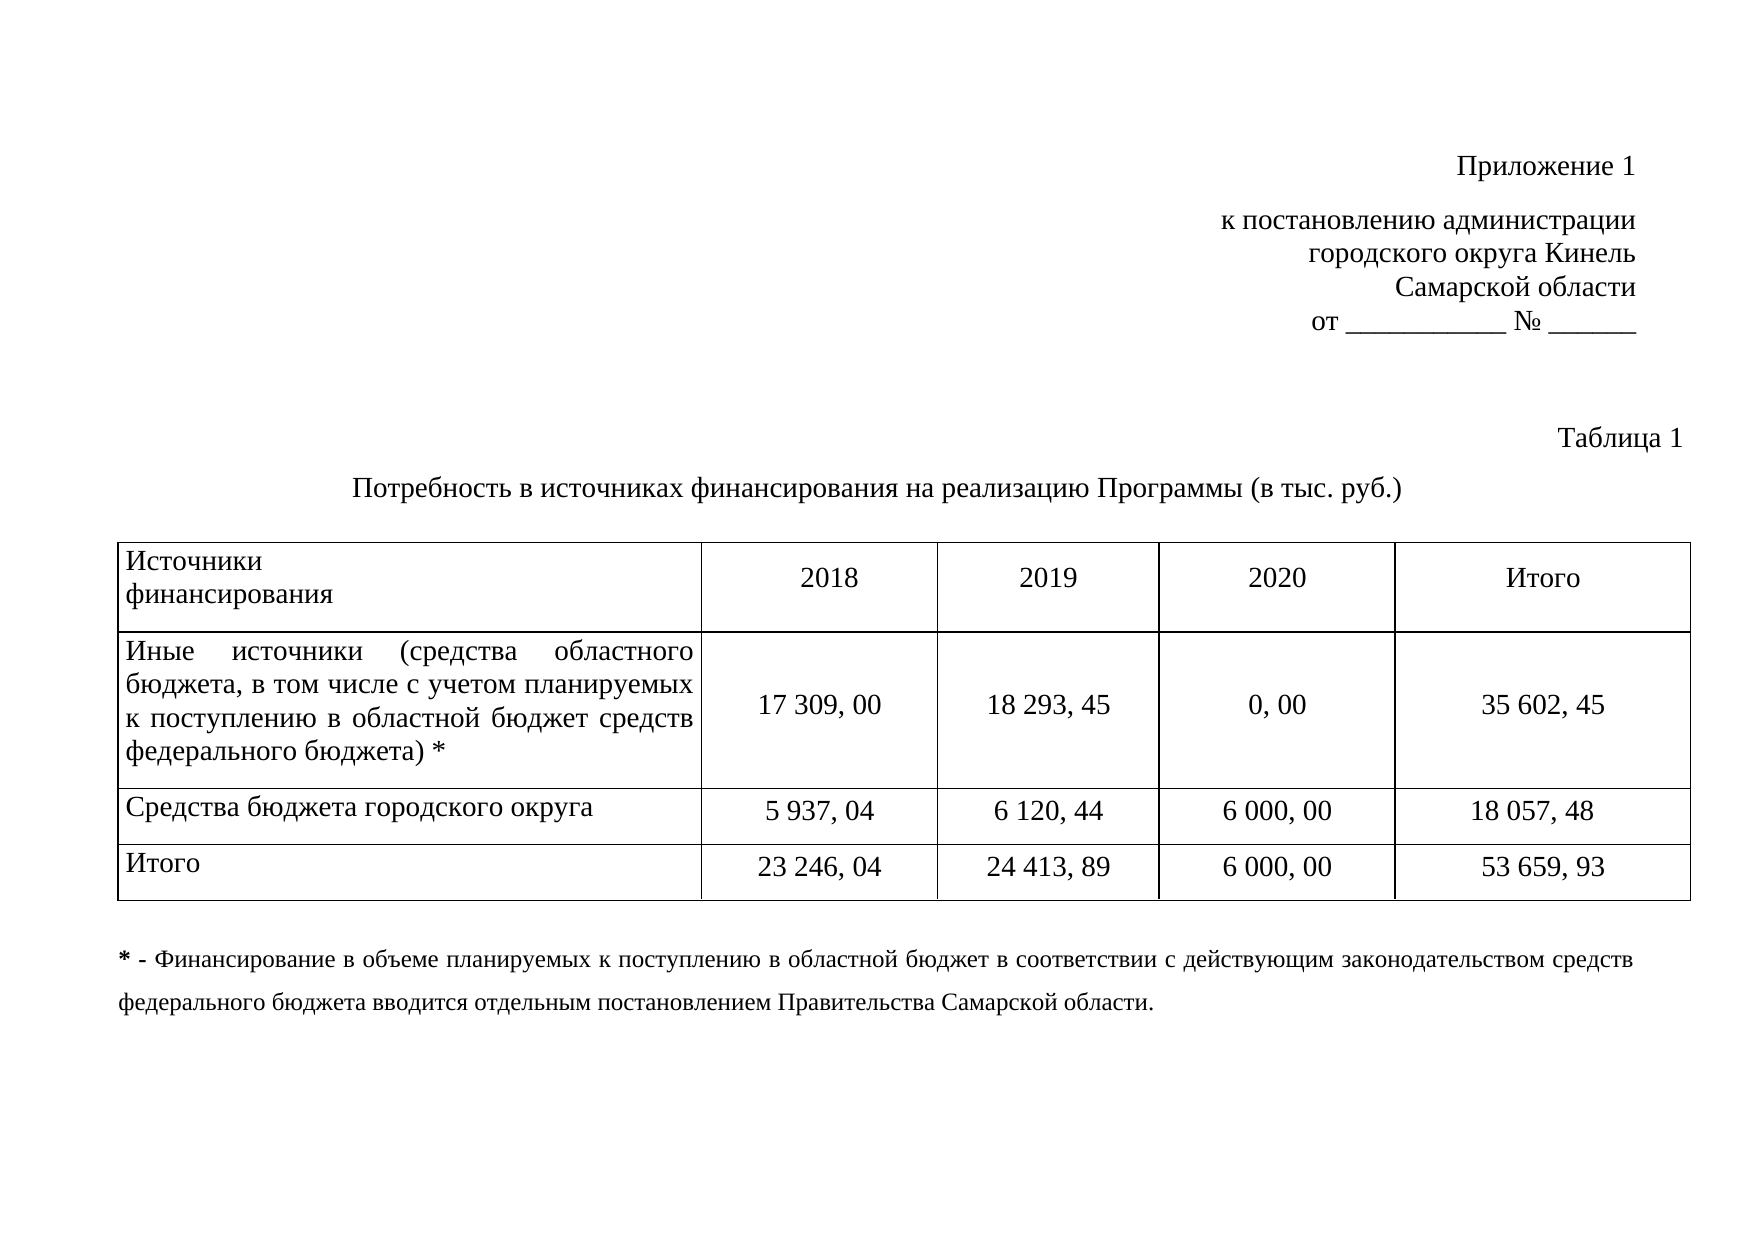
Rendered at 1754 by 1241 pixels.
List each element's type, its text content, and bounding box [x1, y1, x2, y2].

table_cell 6 000, 00 [1160, 789, 1394, 843]
table_cell Иные источники (средства областного бюджета, в том числе с учетом планируемых к поступлению в областной бюджет средств федерального бюджета) * [119, 633, 701, 788]
table_header Источники финансирования [119, 543, 701, 631]
text Самарской области [650, 269, 1636, 303]
table_cell 23 246, 04 [702, 845, 937, 899]
text Потребность в источниках финансирования на реализацию Программы (в тыс. руб.) [118, 470, 1636, 504]
table_cell 35 602, 45 [1396, 633, 1690, 788]
text * - Финансирование в объеме планируемых к поступлению в областной бюджет в соответствии с действующим законодательством средств федерального бюджета вводится отдельным постановлением Правительства Самарской области. [118, 944, 1636, 1016]
table_header 2020 [1160, 543, 1394, 631]
table_cell 18 293, 45 [938, 633, 1158, 788]
table_header Итого [1396, 543, 1690, 631]
table_cell 5 937, 04 [702, 789, 937, 843]
table_cell 17 309, 00 [702, 633, 937, 788]
table_cell 24 413, 89 [938, 845, 1158, 899]
text Таблица 1 [118, 420, 1683, 454]
table_cell 0, 00 [1160, 633, 1394, 788]
title Приложение 1 [118, 148, 1636, 181]
table_header 2018 [702, 543, 937, 631]
table_cell Средства бюджета городского округа [119, 789, 701, 843]
table_cell 6 120, 44 [938, 789, 1158, 843]
table_cell Итого [119, 845, 701, 899]
table_cell 6 000, 00 [1160, 845, 1394, 899]
text городского округа Кинель [650, 236, 1636, 269]
table_header 2019 [938, 543, 1158, 631]
text к постановлению администрации [650, 202, 1636, 236]
table_cell 53 659, 93 [1396, 845, 1690, 899]
text от ___________ № ______ [650, 303, 1636, 336]
table_cell 18 057, 48 [1396, 789, 1690, 843]
